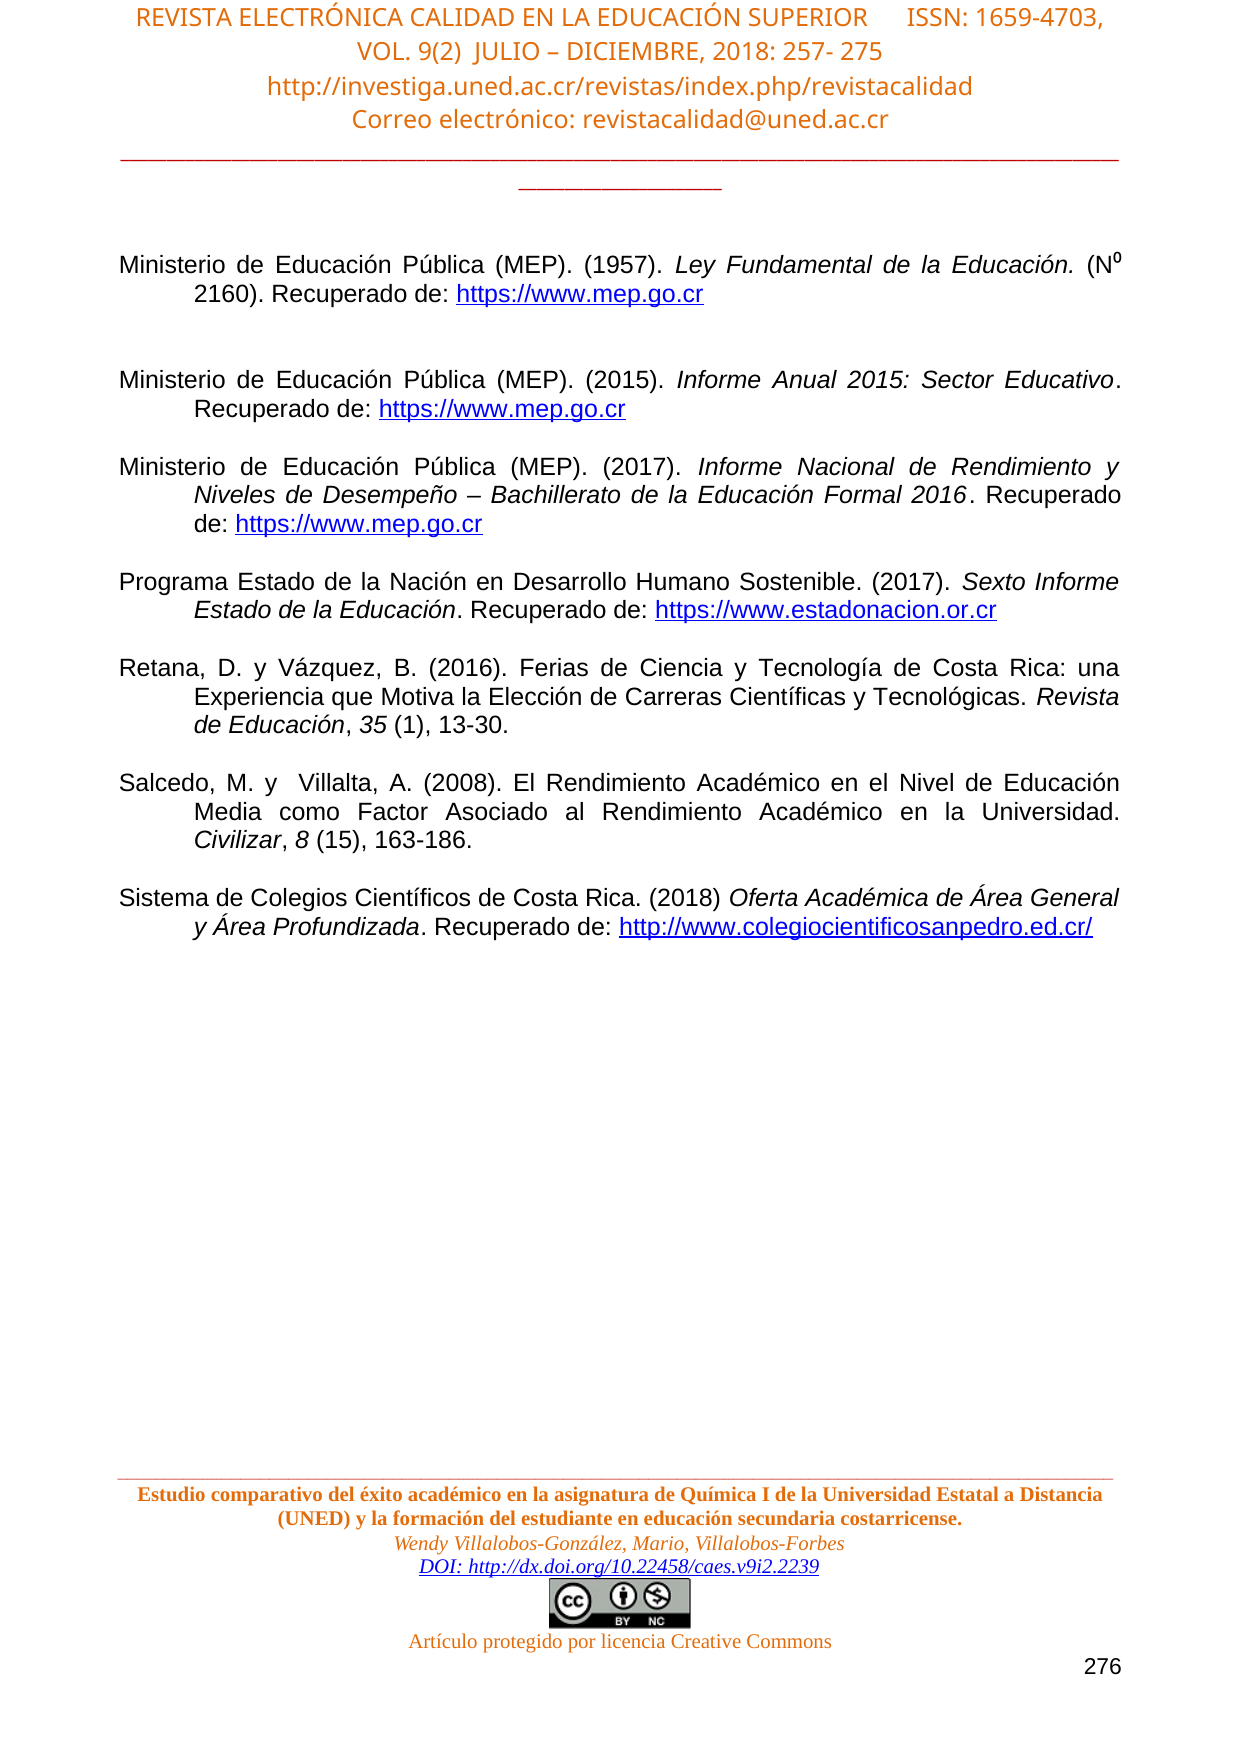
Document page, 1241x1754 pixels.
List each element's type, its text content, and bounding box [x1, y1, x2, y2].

text Programa Estado de la Nación en Desarrollo Humano Sostenible. (2017). Sexto Informe Estado de la Educación. Recuperado de: https://www.estadonacion.or.cr [118, 567, 1122, 624]
text Retana, D. y Vázquez, B. (2016). Ferias de Ciencia y Tecnología de Costa Rica: una Experiencia que Motiva la Elección de Carreras Científicas y Tecnológicas. Revista de Educación, 35 (1), 13-30. [118, 653, 1122, 739]
text Salcedo, M. y Villalta, A. (2008). El Rendimiento Académico en el Nivel de Educación Media como Factor Asociado al Rendimiento Académico en la Universidad. Civilizar, 8 (15), 163-186. [118, 768, 1122, 854]
picture [549, 1578, 692, 1629]
text Ministerio de Educación Pública (MEP). (2017). Informe Nacional de Rendimiento y Niveles de Desempeño – Bachillerato de la Educación Formal 2016. Recuperado de: https://www.mep.go.cr [118, 452, 1122, 538]
text Ministerio de Educación Pública (MEP). (2015). Informe Anual 2015: Sector Educativo. Recuperado de: https://www.mep.go.cr [118, 365, 1122, 423]
text Sistema de Colegios Científicos de Costa Rica. (2018) Oferta Académica de Área General y Área Profundizada. Recuperado de: http://www.colegiocientificosanpedro.ed.cr/ [118, 883, 1122, 940]
text Ministerio de Educación Pública (MEP). (1957). Ley Fundamental de la Educación. (N⁰ 2160). Recuperado de: https://www.mep.go.cr [118, 250, 1122, 308]
